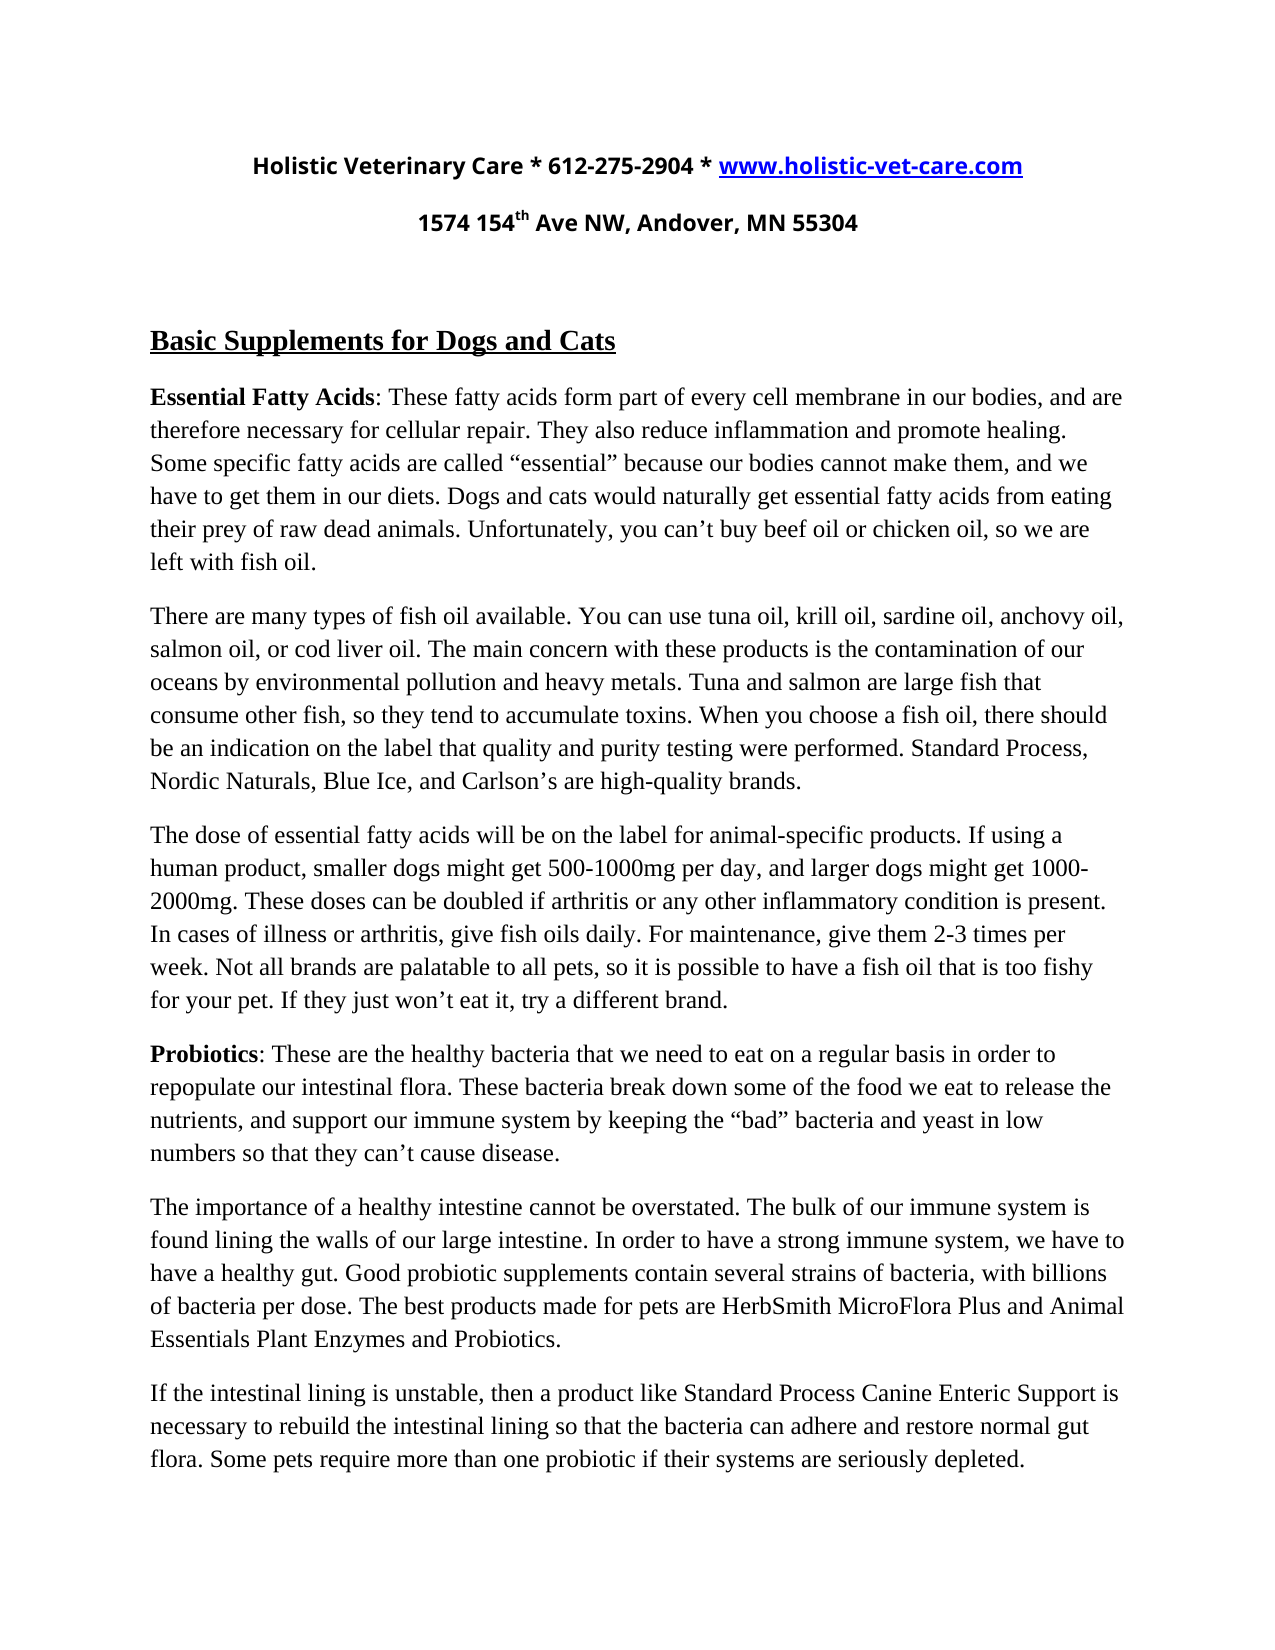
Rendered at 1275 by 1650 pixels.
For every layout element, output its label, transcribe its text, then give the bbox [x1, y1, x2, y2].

text If the intestinal lining is unstable, then a product like Standard Process Canine Enteric Support is necessary to rebuild the intestinal lining so that the bacteria can adhere and restore normal gut flora. Some pets require more than one probiotic if their systems are seriously depleted. [150, 1378, 1125, 1473]
text Basic Supplements for Dogs and Cats [150, 323, 1125, 356]
text The importance of a healthy intestine cannot be overstated. The bulk of our immune system is found lining the walls of our large intestine. In order to have a strong immune system, we have to have a healthy gut. Good probiotic supplements contain several strains of bacteria, with billions of bacteria per dose. The best products made for pets are HerbSmith MicroFlora Plus and Animal Essentials Plant Enzymes and Probiotics. [150, 1192, 1125, 1353]
text 1574 154th Ave NW, Andover, MN 55304 [150, 207, 1125, 238]
text Holistic Veterinary Care * 612-275-2904 * www.holistic-vet-care.com [150, 150, 1125, 181]
text Probiotics: These are the healthy bacteria that we need to eat on a regular basis in order to repopulate our intestinal flora. These bacteria break down some of the food we eat to release the nutrients, and support our immune system by keeping the “bad” bacteria and yeast in low numbers so that they can’t cause disease. [150, 1039, 1125, 1167]
text The dose of essential fatty acids will be on the label for animal-specific products. If using a human product, smaller dogs might get 500-1000mg per day, and larger dogs might get 1000-2000mg. These doses can be doubled if arthritis or any other inflammatory condition is present. In cases of illness or arthritis, give fish oils daily. For maintenance, give them 2-3 times per week. Not all brands are palatable to all pets, so it is possible to have a fish oil that is too fishy for your pet. If they just won’t eat it, try a different brand. [150, 820, 1125, 1014]
text There are many types of fish oil available. You can use tuna oil, krill oil, sardine oil, anchovy oil, salmon oil, or cod liver oil. The main concern with these products is the contamination of our oceans by environmental pollution and heavy metals. Tuna and salmon are large fish that consume other fish, so they tend to accumulate toxins. When you choose a fish oil, there should be an indication on the label that quality and purity testing were performed. Standard Process, Nordic Naturals, Blue Ice, and Carlson’s are high-quality brands. [150, 601, 1125, 795]
text Essential Fatty Acids: These fatty acids form part of every cell membrane in our bodies, and are therefore necessary for cellular repair. They also reduce inflammation and promote healing. Some specific fatty acids are called “essential” because our bodies cannot make them, and we have to get them in our diets. Dogs and cats would naturally get essential fatty acids from eating their prey of raw dead animals. Unfortunately, you can’t buy beef oil or chicken oil, so we are left with fish oil. [150, 382, 1125, 576]
